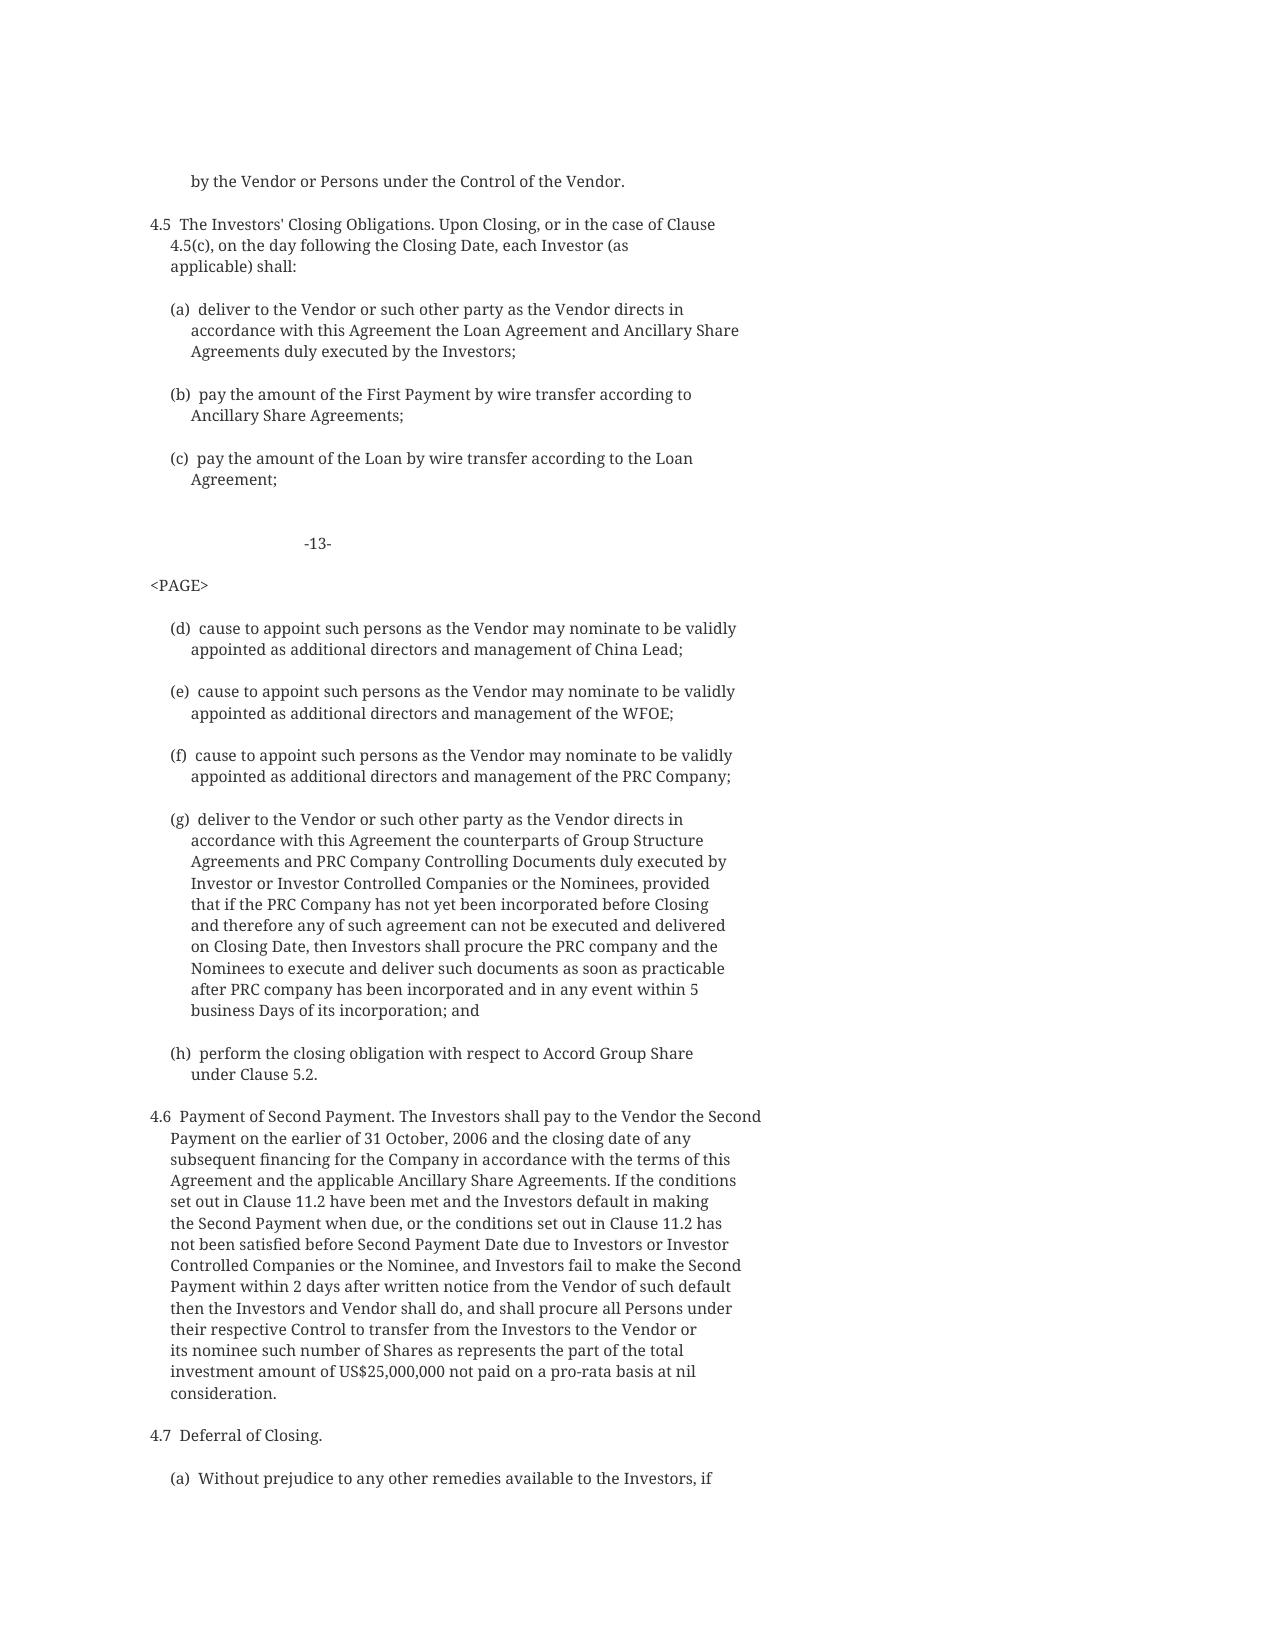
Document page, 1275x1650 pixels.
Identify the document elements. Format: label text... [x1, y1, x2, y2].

text its nominee such number of Shares as represents the part of the total [150, 1340, 844, 1361]
text (a) deliver to the Vendor or such other party as the Vendor directs in [150, 299, 844, 320]
text Agreement; [150, 469, 844, 490]
text Controlled Companies or the Nominee, and Investors fail to make the Second [150, 1255, 844, 1276]
text after PRC company has been incorporated and in any event within 5 [150, 979, 844, 1000]
text by the Vendor or Persons under the Control of the Vendor. [150, 171, 844, 192]
text investment amount of US$25,000,000 not paid on a pro-rata basis at nil [150, 1361, 844, 1382]
text not been satisfied before Second Payment Date due to Investors or Investor [150, 1234, 844, 1255]
text accordance with this Agreement the counterparts of Group Structure [150, 830, 844, 851]
text 4.7 Deferral of Closing. [150, 1425, 844, 1446]
text their respective Control to transfer from the Investors to the Vendor or [150, 1319, 844, 1340]
text 4.5(c), on the day following the Closing Date, each Investor (as [150, 235, 844, 256]
text then the Investors and Vendor shall do, and shall procure all Persons under [150, 1297, 844, 1319]
text appointed as additional directors and management of the PRC Company; [150, 766, 844, 787]
text (e) cause to appoint such persons as the Vendor may nominate to be validly [150, 681, 844, 702]
text 4.6 Payment of Second Payment. The Investors shall pay to the Vendor the Second [150, 1106, 844, 1127]
text (c) pay the amount of the Loan by wire transfer according to the Loan [150, 447, 844, 469]
text Nominees to execute and deliver such documents as soon as practicable [150, 957, 844, 979]
text accordance with this Agreement the Loan Agreement and Ancillary Share [150, 320, 844, 341]
text subsequent financing for the Company in accordance with the terms of this [150, 1149, 844, 1170]
text Investor or Investor Controlled Companies or the Nominees, provided [150, 872, 844, 894]
text (b) pay the amount of the First Payment by wire transfer according to [150, 384, 844, 405]
text appointed as additional directors and management of China Lead; [150, 639, 844, 660]
text Agreement and the applicable Ancillary Share Agreements. If the conditions [150, 1170, 844, 1191]
text (g) deliver to the Vendor or such other party as the Vendor directs in [150, 809, 844, 830]
text Payment within 2 days after written notice from the Vendor of such default [150, 1276, 844, 1297]
text under Clause 5.2. [150, 1064, 844, 1085]
text set out in Clause 11.2 have been met and the Investors default in making [150, 1191, 844, 1212]
text (a) Without prejudice to any other remedies available to the Investors, if [150, 1467, 844, 1489]
text 4.5 The Investors' Closing Obligations. Upon Closing, or in the case of Clause [150, 214, 844, 235]
text on Closing Date, then Investors shall procure the PRC company and the [150, 936, 844, 957]
text Agreements and PRC Company Controlling Documents duly executed by [150, 851, 844, 872]
text business Days of its incorporation; and [150, 1000, 844, 1021]
text <PAGE> [150, 575, 844, 596]
text Ancillary Share Agreements; [150, 405, 844, 426]
text the Second Payment when due, or the conditions set out in Clause 11.2 has [150, 1212, 844, 1234]
text (h) perform the closing obligation with respect to Accord Group Share [150, 1042, 844, 1064]
text applicable) shall: [150, 256, 844, 277]
text that if the PRC Company has not yet been incorporated before Closing [150, 894, 844, 915]
text -13- [150, 532, 844, 554]
text appointed as additional directors and management of the WFOE; [150, 702, 844, 724]
text Agreements duly executed by the Investors; [150, 341, 844, 362]
text and therefore any of such agreement can not be executed and delivered [150, 915, 844, 936]
text (f) cause to appoint such persons as the Vendor may nominate to be validly [150, 745, 844, 766]
text consideration. [150, 1382, 844, 1404]
text Payment on the earlier of 31 October, 2006 and the closing date of any [150, 1127, 844, 1149]
text (d) cause to appoint such persons as the Vendor may nominate to be validly [150, 617, 844, 639]
